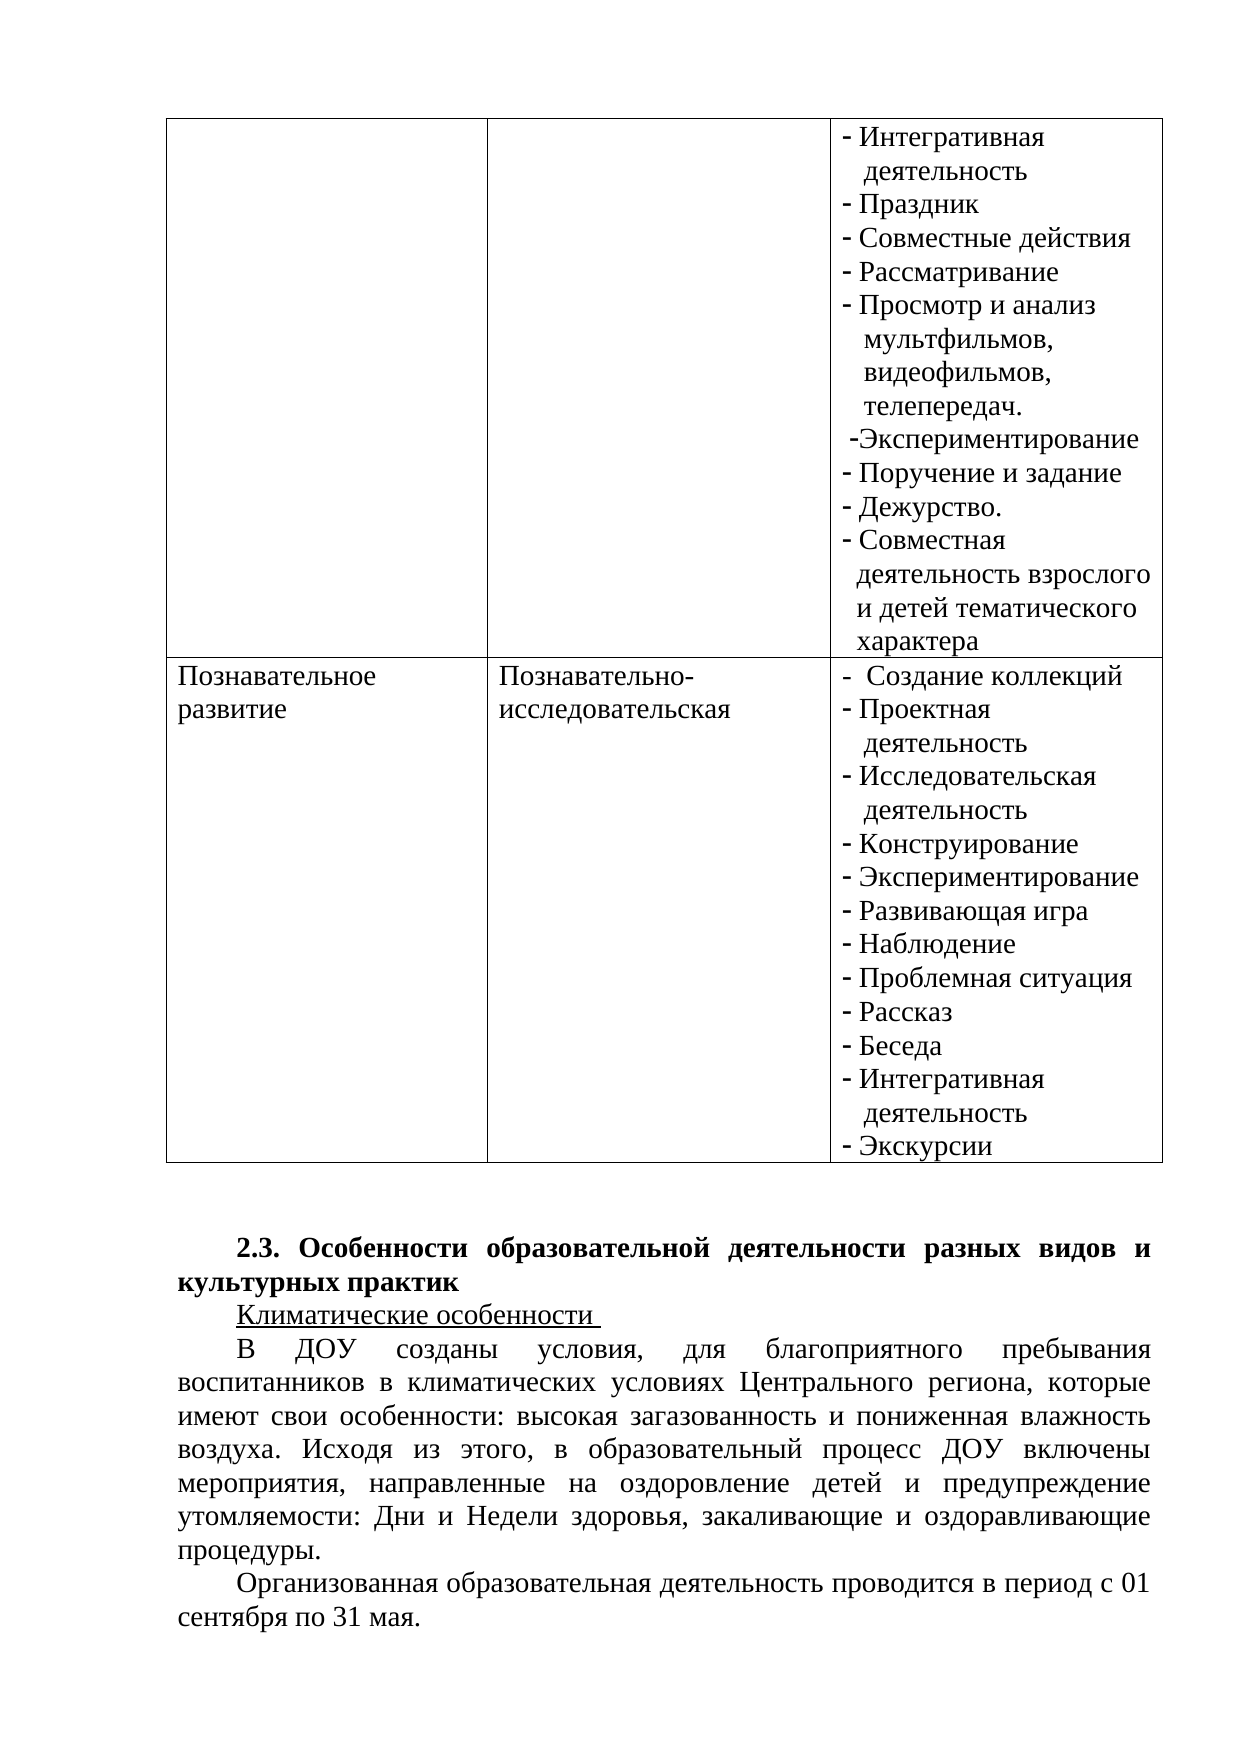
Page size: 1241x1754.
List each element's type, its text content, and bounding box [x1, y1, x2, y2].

text Климатические особенности [177, 1297, 1152, 1331]
text В ДОУ созданы условия, для благоприятного пребывания воспитанников в климатических условиях Центрального региона, которые имеют свои особенности: высокая загазованность и пониженная влажность воздуха. Исходя из этого, в образовательный процесс ДОУ включены мероприятия, направленные на оздоровление детей и предупреждение утомляемости: Дни и Недели здоровья, закаливающие и оздоравливающие процедуры. [177, 1331, 1152, 1566]
table_cell Познавательное развитие [167, 658, 487, 1162]
text Организованная образовательная деятельность проводится в период с 01 сентября по 31 мая. [177, 1566, 1152, 1633]
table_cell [167, 119, 487, 657]
table_cell Познавательно- исследовательская [488, 658, 830, 1162]
table_cell - Создание коллекций Проектная деятельность Исследовательская деятельность Конструирование Экспериментирование Развивающая игра Наблюдение Проблемная ситуация Рассказ Беседа Интегративная деятельность Экскурсии [831, 658, 1162, 1162]
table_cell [488, 119, 830, 657]
text 2.3. Особенности образовательной деятельности разных видов и культурных практик [177, 1230, 1152, 1297]
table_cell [831, 119, 1162, 657]
